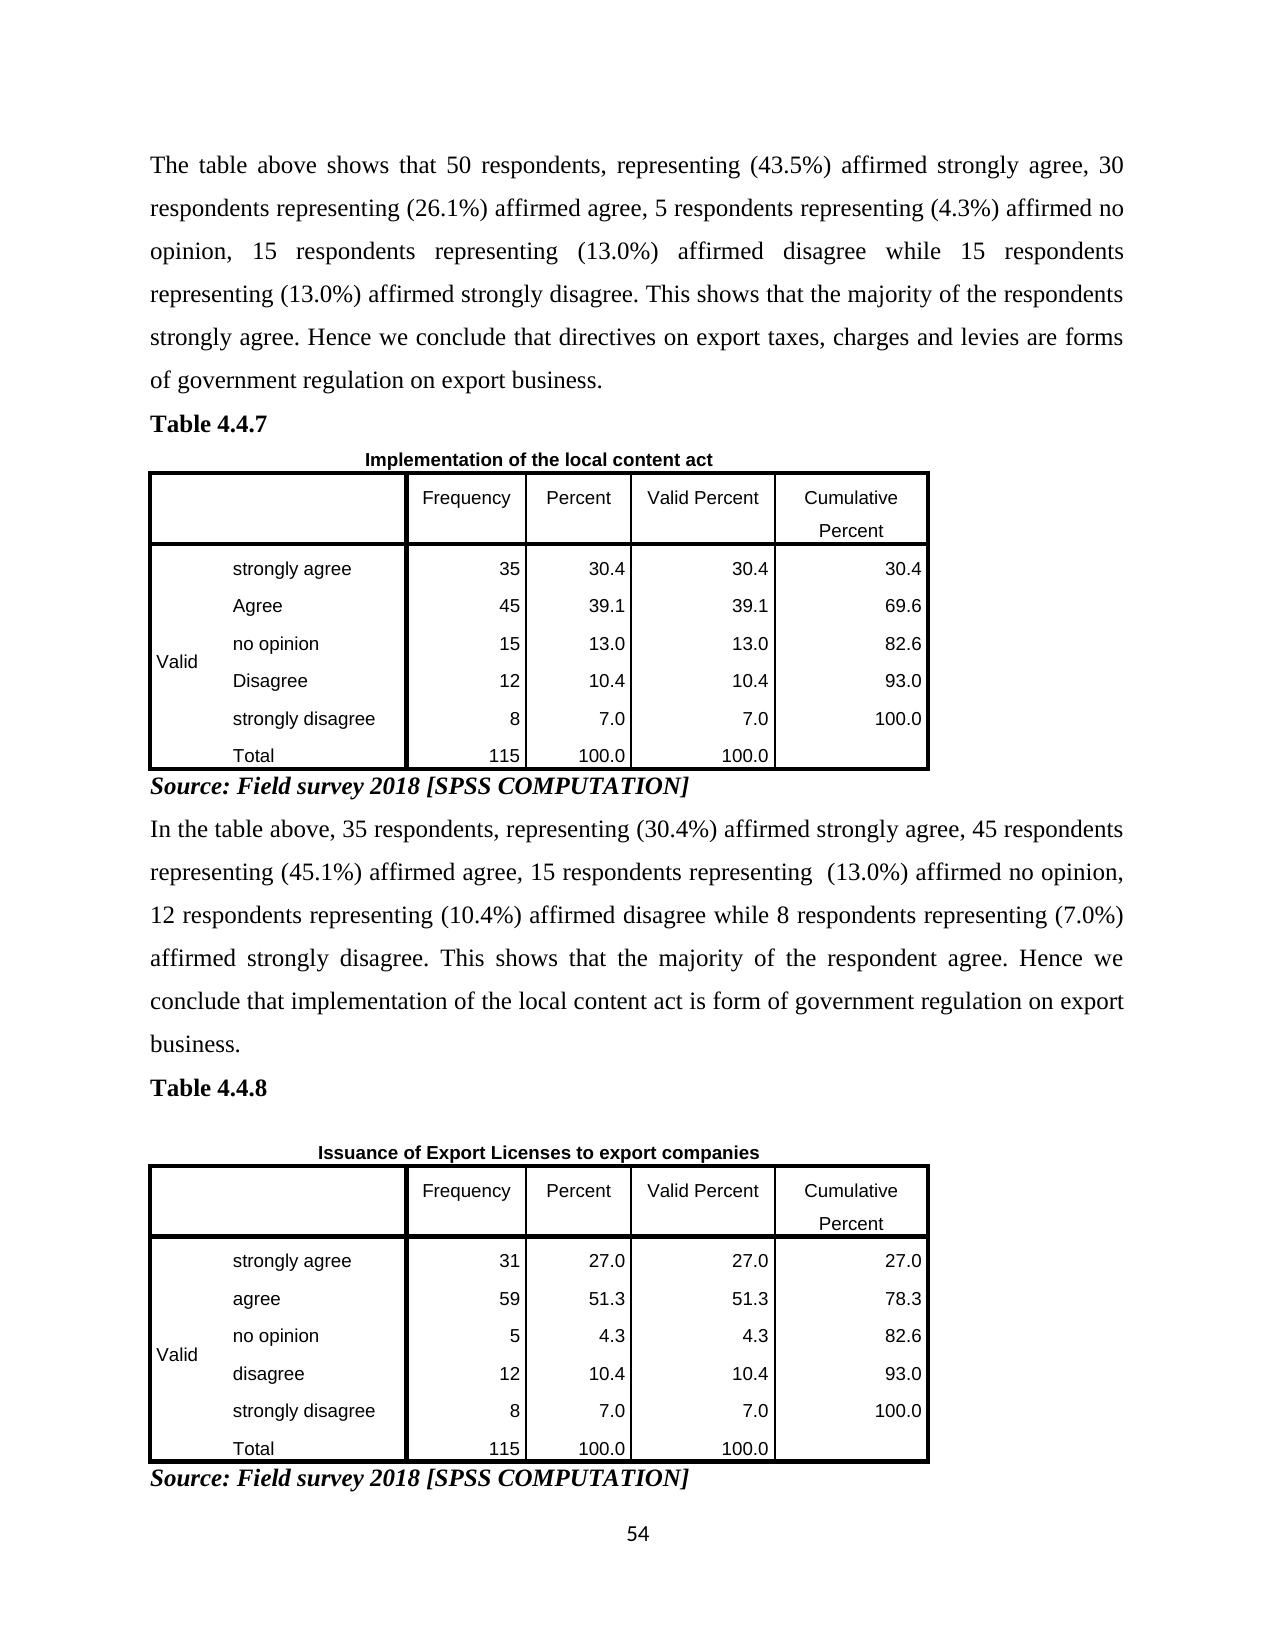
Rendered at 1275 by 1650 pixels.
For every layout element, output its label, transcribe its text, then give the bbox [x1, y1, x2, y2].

table_cell no opinion [226, 617, 404, 654]
table_cell 30.4 [527, 546, 630, 579]
text Source: Field survey 2018 [SPSS COMPUTATION] [150, 771, 1125, 799]
table_cell 100.0 [776, 692, 926, 729]
table_cell 27.0 [632, 1239, 774, 1272]
table_cell 69.6 [776, 579, 926, 617]
table_cell [152, 475, 404, 542]
table_cell 10.4 [632, 654, 774, 692]
table_cell agree [226, 1272, 404, 1309]
table_cell 4.3 [632, 1309, 774, 1347]
table_cell Frequency [409, 1168, 525, 1234]
table_cell no opinion [226, 1309, 404, 1347]
table_cell [776, 1422, 926, 1459]
table_cell 82.6 [776, 617, 926, 654]
table_cell Percent [527, 1168, 630, 1234]
table_cell 100.0 [632, 1422, 774, 1459]
table_cell 5 [409, 1309, 525, 1347]
table_cell 15 [409, 617, 525, 654]
text In the table above, 35 respondents, representing (30.4%) affirmed strongly agree, 45 respondents representing (45.1%) affirmed agree, 15 respondents representing (13.0%) affirmed no opinion, 12 respondents representing (10.4%) affirmed disagree while 8 respondents representing (7.0%) affirmed strongly disagree. This shows that the majority of the respondent agree. Hence we conclude that implementation of the local content act is form of government regulation on export business. [150, 814, 1125, 1058]
table_cell 7.0 [632, 1384, 774, 1422]
table_cell [152, 1168, 404, 1234]
table_cell 100.0 [776, 1384, 926, 1422]
table_cell Total [226, 1422, 404, 1459]
text Table 4.4.7 [150, 409, 1125, 437]
table_cell strongly disagree [226, 1384, 404, 1422]
table_cell strongly agree [226, 546, 404, 579]
table_cell 8 [409, 692, 525, 729]
table_cell [776, 729, 926, 767]
table_cell 100.0 [527, 1422, 630, 1459]
table_cell Valid [152, 546, 226, 767]
table_cell 7.0 [527, 1384, 630, 1422]
table_cell strongly disagree [226, 692, 404, 729]
table_cell Agree [226, 579, 404, 617]
table_cell Total [226, 729, 404, 767]
table_cell Valid Percent [632, 475, 774, 542]
table_cell 13.0 [632, 617, 774, 654]
table_cell 10.4 [527, 654, 630, 692]
table_cell disagree [226, 1347, 404, 1384]
table_cell 78.3 [776, 1272, 926, 1309]
text The table above shows that 50 respondents, representing (43.5%) affirmed strongly agree, 30 respondents representing (26.1%) affirmed agree, 5 respondents representing (4.3%) affirmed no opinion, 15 respondents representing (13.0%) affirmed disagree while 15 respondents representing (13.0%) affirmed strongly disagree. This shows that the majority of the respondents strongly agree. Hence we conclude that directives on export taxes, charges and levies are forms of government regulation on export business. [150, 150, 1125, 394]
table_cell 8 [409, 1384, 525, 1422]
table_cell 27.0 [776, 1239, 926, 1272]
table_cell 59 [409, 1272, 525, 1309]
table_cell 35 [409, 546, 525, 579]
table_cell 12 [409, 654, 525, 692]
table_cell 100.0 [632, 729, 774, 767]
table_cell 45 [409, 579, 525, 617]
table_cell 12 [409, 1347, 525, 1384]
table_cell Cumulative Percent [776, 475, 926, 542]
table_cell 10.4 [632, 1347, 774, 1384]
table_cell Valid [152, 1239, 226, 1459]
table_cell 10.4 [527, 1347, 630, 1384]
table_cell 27.0 [527, 1239, 630, 1272]
table_cell 51.3 [527, 1272, 630, 1309]
table_cell strongly agree [226, 1239, 404, 1272]
table_cell 115 [409, 1422, 525, 1459]
table_header Issuance of Export Licenses to export companies [150, 1130, 928, 1163]
table_cell 115 [409, 729, 525, 767]
table_cell Disagree [226, 654, 404, 692]
table_cell 93.0 [776, 654, 926, 692]
text Source: Field survey 2018 [SPSS COMPUTATION] [150, 1463, 1125, 1492]
table_cell 82.6 [776, 1309, 926, 1347]
table_cell 13.0 [527, 617, 630, 654]
table_cell Valid Percent [632, 1168, 774, 1234]
table_cell 51.3 [632, 1272, 774, 1309]
table_header Implementation of the local content act [150, 438, 928, 471]
table_cell 31 [409, 1239, 525, 1272]
text Table 4.4.8 [150, 1073, 1125, 1101]
table_cell 7.0 [632, 692, 774, 729]
table_cell 100.0 [527, 729, 630, 767]
table_cell 39.1 [632, 579, 774, 617]
table_cell Frequency [409, 475, 525, 542]
table_cell 39.1 [527, 579, 630, 617]
table_cell 30.4 [776, 546, 926, 579]
table_cell 7.0 [527, 692, 630, 729]
table_cell Cumulative Percent [776, 1168, 926, 1234]
table_cell Percent [527, 475, 630, 542]
table_cell 30.4 [632, 546, 774, 579]
table_cell 4.3 [527, 1309, 630, 1347]
table_cell 93.0 [776, 1347, 926, 1384]
